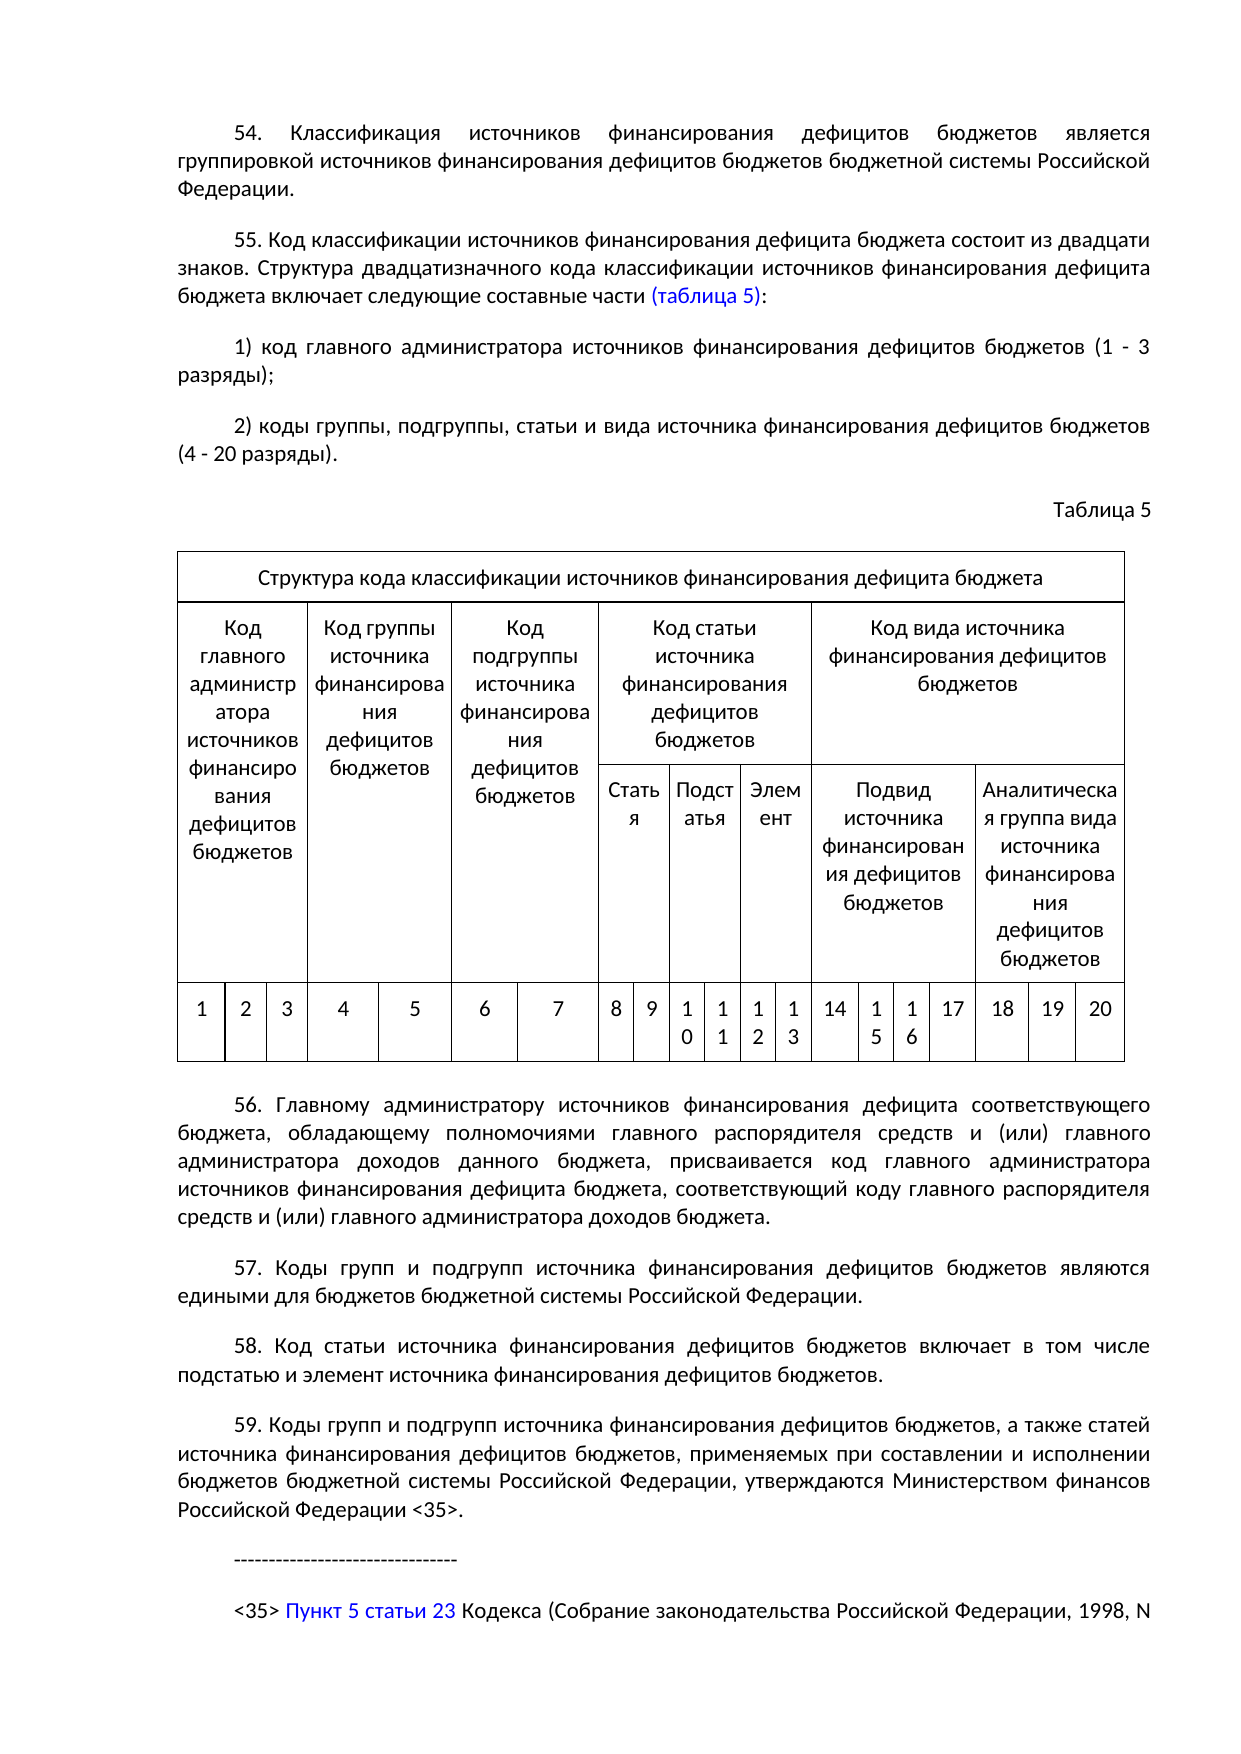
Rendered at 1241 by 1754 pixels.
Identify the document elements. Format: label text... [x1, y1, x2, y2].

table_cell Код вида источника финансирования дефицитов бюджетов [812, 603, 1124, 764]
table_cell Код главного администратора источников финансирования дефицитов бюджетов [178, 603, 307, 982]
table_cell Подвид источника финансирования дефицитов бюджетов [812, 765, 975, 982]
table_cell 8 [599, 983, 633, 1061]
table_cell Код статьи источника финансирования дефицитов бюджетов [599, 603, 811, 764]
text 57. Коды групп и подгрупп источника финансирования дефицитов бюджетов являются едиными для бюджетов бюджетной системы Российской Федерации. [177, 1253, 1152, 1309]
text 59. Коды групп и подгрупп источника финансирования дефицитов бюджетов, а также статей источника финансирования дефицитов бюджетов, применяемых при составлении и исполнении бюджетов бюджетной системы Российской Федерации, утверждаются Министерством финансов Российской Федерации <35>. [177, 1411, 1152, 1523]
text 2) коды группы, подгруппы, статьи и вида источника финансирования дефицитов бюджетов (4 - 20 разряды). [177, 411, 1152, 467]
table_cell 13 [776, 983, 811, 1061]
table_cell 11 [705, 983, 740, 1061]
text 56. Главному администратору источников финансирования дефицита соответствующего бюджета, обладающему полномочиями главного распорядителя средств и (или) главного администратора доходов данного бюджета, присваивается код главного администратора источников финансирования дефицита бюджета, соответствующий коду главного распорядителя средств и (или) главного администратора доходов бюджета. [177, 1090, 1152, 1230]
table_cell Элемент [741, 765, 811, 982]
table_cell 15 [859, 983, 893, 1061]
table_cell Статья [599, 765, 669, 982]
text 58. Код статьи источника финансирования дефицитов бюджетов включает в том числе подстатью и элемент источника финансирования дефицитов бюджетов. [177, 1332, 1152, 1388]
table_cell 6 [452, 983, 517, 1061]
table_cell 17 [930, 983, 975, 1061]
table_cell Код подгруппы источника финансирования дефицитов бюджетов [452, 603, 598, 982]
table_cell Аналитическая группа вида источника финансирования дефицитов бюджетов [976, 765, 1124, 982]
table_cell 3 [267, 983, 307, 1061]
table_cell 4 [308, 983, 378, 1061]
table_cell 20 [1076, 983, 1124, 1061]
table_cell 14 [812, 983, 858, 1061]
text 54. Классификация источников финансирования дефицитов бюджетов является группировкой источников финансирования дефицитов бюджетов бюджетной системы Российской Федерации. [177, 118, 1152, 202]
table_cell 7 [518, 983, 598, 1061]
table_cell 5 [379, 983, 451, 1061]
table_cell 9 [634, 983, 669, 1061]
text 1) код главного администратора источников финансирования дефицитов бюджетов (1 - 3 разряды); [177, 332, 1152, 388]
table_cell 2 [226, 983, 266, 1061]
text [177, 1597, 1152, 1624]
table_cell 10 [670, 983, 704, 1061]
table_header Структура кода классификации источников финансирования дефицита бюджета [178, 552, 1124, 601]
table_cell 16 [894, 983, 929, 1061]
table_cell 12 [741, 983, 775, 1061]
table_cell Код группы источника финансирования дефицитов бюджетов [308, 603, 451, 982]
text Таблица 5 [177, 495, 1152, 523]
text -------------------------------- [177, 1546, 1152, 1574]
table_cell 19 [1029, 983, 1075, 1061]
table_cell 1 [178, 983, 224, 1061]
table_cell 18 [976, 983, 1028, 1061]
table_cell Подстатья [670, 765, 740, 982]
text 55. Код классификации источников финансирования дефицита бюджета состоит из двадцати знаков. Структура двадцатизначного кода классификации источников финансирования дефицита бюджета включает следующие составные части (таблица 5): [177, 225, 1152, 309]
